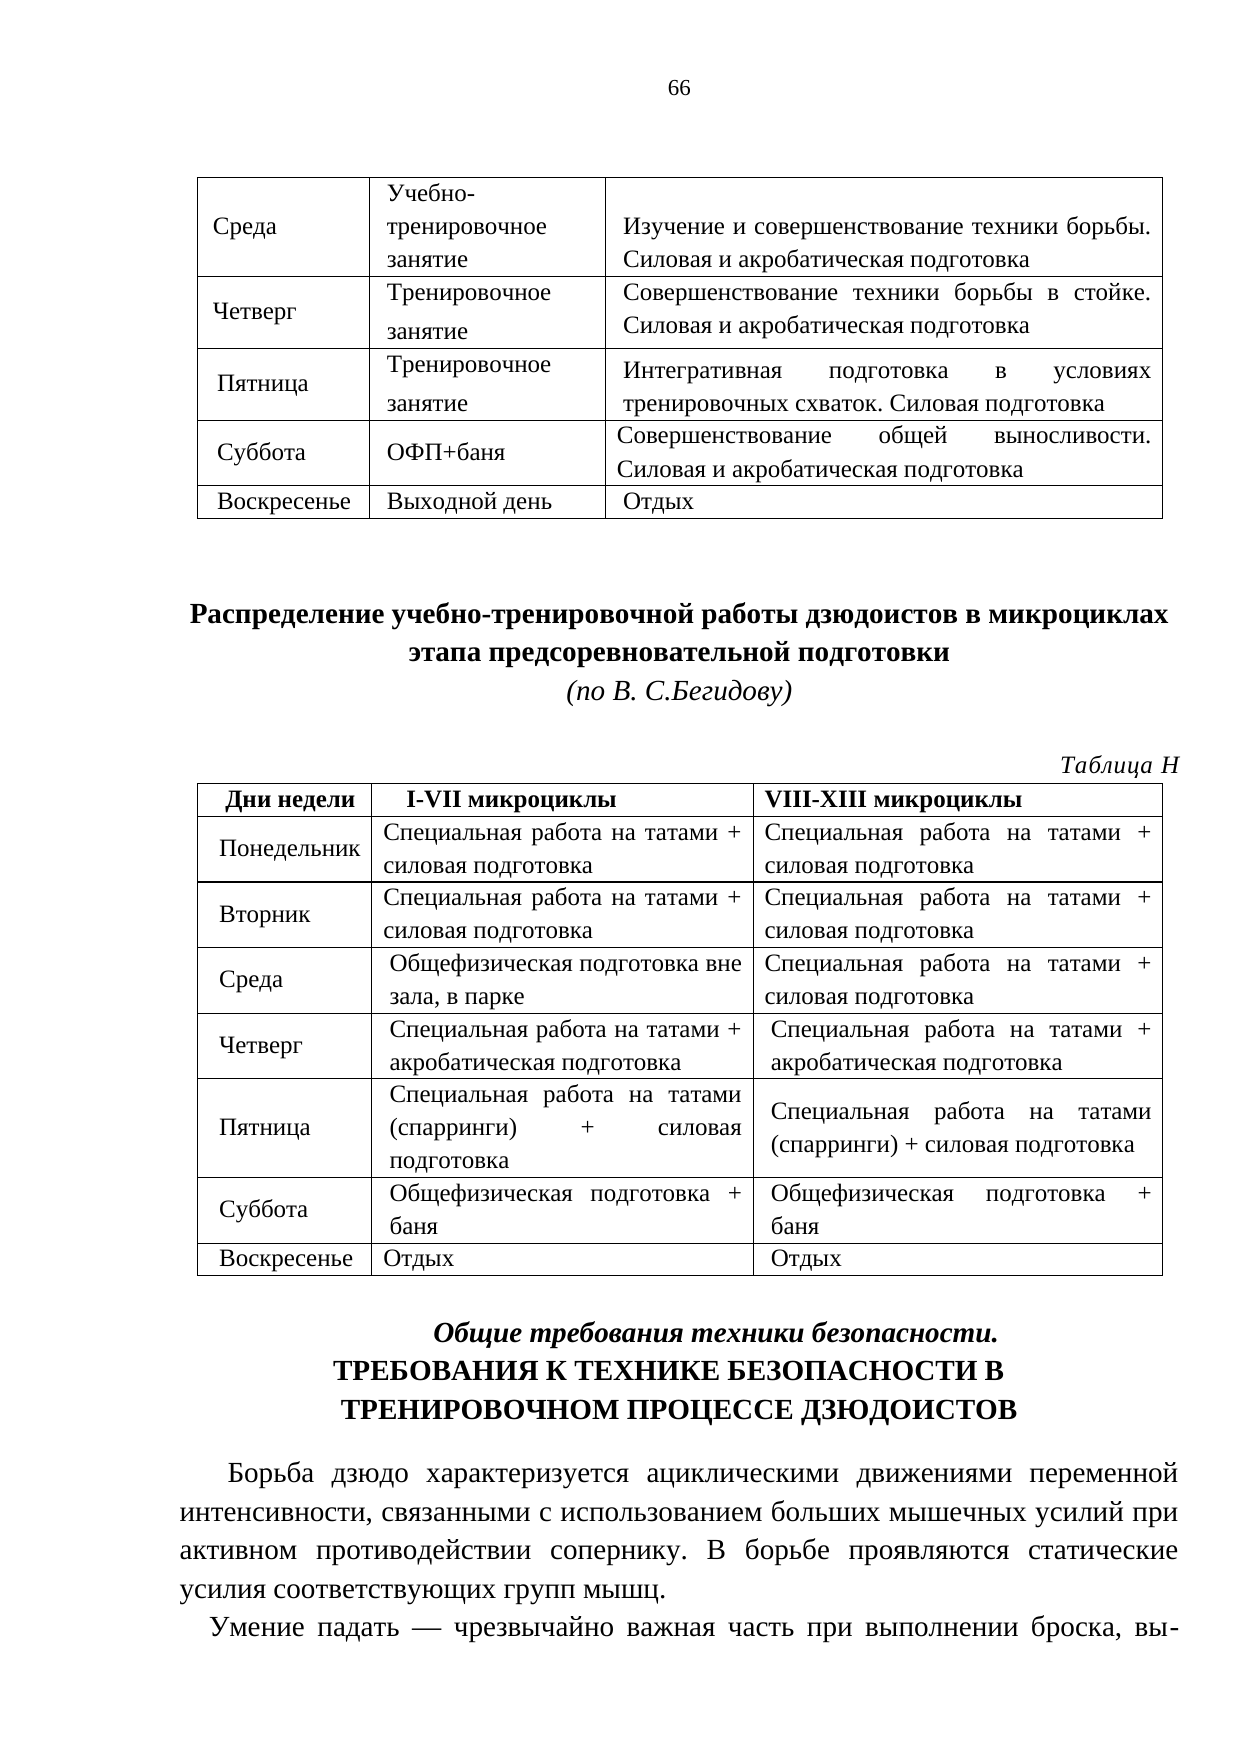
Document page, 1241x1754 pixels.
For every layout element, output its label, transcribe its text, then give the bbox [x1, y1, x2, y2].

table_cell Специальная работа на татами + силовая подготовка [754, 883, 1162, 947]
table_cell Тренировочное занятие [370, 277, 605, 348]
table_header Дни недели [198, 784, 371, 816]
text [179, 1609, 1179, 1643]
table_header I-VII микроциклы [372, 784, 753, 816]
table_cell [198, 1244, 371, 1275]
table_cell Выходной день [370, 486, 605, 518]
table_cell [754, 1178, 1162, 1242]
table_cell Среда [198, 948, 371, 1013]
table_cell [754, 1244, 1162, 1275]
table_cell Четверг [198, 1014, 371, 1078]
table_cell Понедельник [198, 817, 371, 881]
table_header VIII-XIII микроциклы [754, 784, 1162, 816]
table_cell Среда [198, 178, 369, 276]
table_cell Специальная работа на татами (спарринги) + силовая подготовка [754, 1079, 1162, 1177]
table_cell Специальная работа на татами + акробатическая подготовка [372, 1014, 753, 1078]
table_cell Общефизическая подготовка вне зала, в парке [372, 948, 753, 1013]
table_cell Четверг [198, 277, 369, 348]
table_cell Отдых [606, 486, 1162, 518]
table_cell Изучение и совершенствование техники борьбы. Силовая и акробатическая подготовка [606, 178, 1162, 276]
table_cell Специальная работа на татами + силовая подготовка [754, 948, 1162, 1013]
table_cell ОФП+баня [370, 421, 605, 485]
text Таблица Н [208, 750, 1179, 779]
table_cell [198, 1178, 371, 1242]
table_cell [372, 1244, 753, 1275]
table_cell Совершенствование техники борьбы в стойке. Силовая и акробатическая подготовка [606, 277, 1162, 348]
table_cell Специальная работа на татами (спарринги) + силовая подготовка [372, 1079, 753, 1177]
table_cell Пятница [198, 349, 369, 419]
table_cell Совершенствование общей выносливости. Силовая и акробатическая подготовка [606, 421, 1162, 485]
table_cell Специальная работа на татами + акробатическая подготовка [754, 1014, 1162, 1078]
table_cell Специальная работа на татами + силовая подготовка [372, 817, 753, 881]
table_cell Суббота [198, 421, 369, 485]
text (по В. С.Бегидову) [177, 673, 1181, 707]
table_cell Учебно- тренировочное занятие [370, 178, 605, 276]
table_cell Воскресенье [198, 486, 369, 518]
table_cell Вторник [198, 883, 371, 947]
table_cell Специальная работа на татами + силовая подготовка [754, 817, 1162, 881]
text Борьба дзюдо характеризуется ациклическими движениями переменной интенсивности, связанными с использованием больших мышечных усилий при активном противодействии сопернику. В борьбе проявляются статические усилия соответствующих групп мышц. [179, 1455, 1179, 1604]
text Общие требования техники безопасности. [177, 1315, 1181, 1348]
table_cell Специальная работа на татами + силовая подготовка [372, 883, 753, 947]
table_cell Тренировочное занятие [370, 349, 605, 419]
text Распределение учебно-тренировочной работы дзюдоистов в микроциклах этапа предсоревновательной подготовки [177, 596, 1181, 668]
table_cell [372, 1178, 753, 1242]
text ТРЕБОВАНИЯ К ТЕХНИКЕ БЕЗОПАСНОСТИ В ТРЕНИРОВОЧНОМ ПРОЦЕССЕ ДЗЮДОИСТОВ [206, 1353, 1131, 1425]
table_cell Интегративная подготовка в условиях тренировочных схваток. Силовая подготовка [606, 349, 1162, 419]
table_cell Пятница [198, 1079, 371, 1177]
